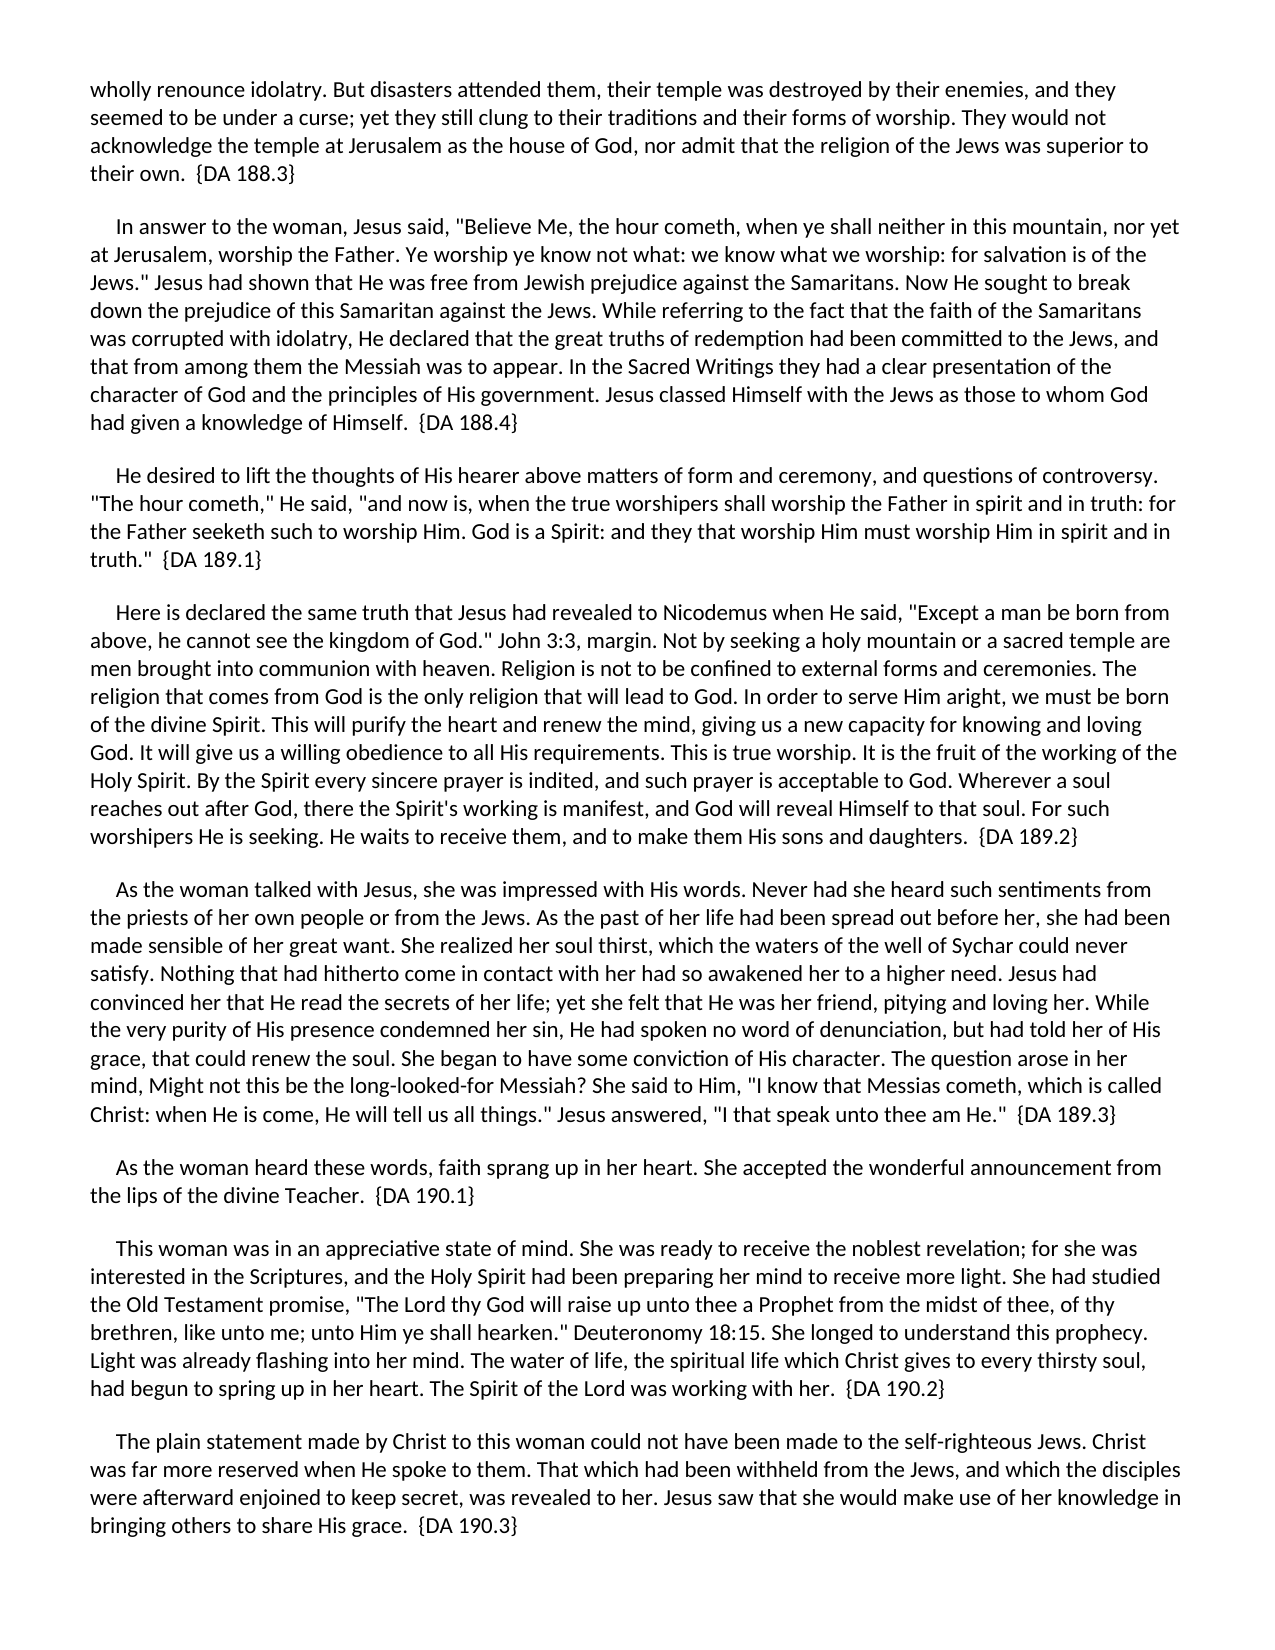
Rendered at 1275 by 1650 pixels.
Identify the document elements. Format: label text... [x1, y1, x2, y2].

text This woman was in an appreciative state of mind. She was ready to receive the noblest revelation; for she was interested in the Scriptures, and the Holy Spirit had been preparing her mind to receive more light. She had studied the Old Testament promise, "The Lord thy God will raise up unto thee a Prophet from the midst of thee, of thy brethren, like unto me; unto Him ye shall hearken." Deuteronomy 18:15. She longed to understand this prophecy. Light was already flashing into her mind. The water of life, the spiritual life which Christ gives to every thirsty soul, had begun to spring up in her heart. The Spirit of the Lord was working with her. {DA 190.2} [90, 1234, 1185, 1402]
text The plain statement made by Christ to this woman could not have been made to the self-righteous Jews. Christ was far more reserved when He spoke to them. That which had been withheld from the Jews, and which the disciples were afterward enjoined to keep secret, was revealed to her. Jesus saw that she would make use of her knowledge in bringing others to share His grace. {DA 190.3} [90, 1427, 1185, 1539]
text He desired to lift the thoughts of His hearer above matters of form and ceremony, and questions of controversy. "The hour cometh," He said, "and now is, when the true worshipers shall worship the Father in spirit and in truth: for the Father seeketh such to worship Him. God is a Spirit: and they that worship Him must worship Him in spirit and in truth." {DA 189.1} [90, 461, 1185, 573]
text As the woman talked with Jesus, she was impressed with His words. Never had she heard such sentiments from the priests of her own people or from the Jews. As the past of her life had been spread out before her, she had been made sensible of her great want. She realized her soul thirst, which the waters of the well of Sychar could never satisfy. Nothing that had hitherto come in contact with her had so awakened her to a higher need. Jesus had convinced her that He read the secrets of her life; yet she felt that He was her friend, pitying and loving her. While the very purity of His presence condemned her sin, He had spoken no word of denunciation, but had told her of His grace, that could renew the soul. She began to have some conviction of His character. The question arose in her mind, Might not this be the long-looked-for Messiah? She said to Him, "I know that Messias cometh, which is called Christ: when He is come, He will tell us all things." Jesus answered, "I that speak unto thee am He." {DA 189.3} [90, 876, 1185, 1128]
text As the woman heard these words, faith sprang up in her heart. She accepted the wonderful announcement from the lips of the divine Teacher. {DA 190.1} [90, 1153, 1185, 1209]
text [90, 75, 1185, 187]
text Here is declared the same truth that Jesus had revealed to Nicodemus when He said, "Except a man be born from above, he cannot see the kingdom of God." John 3:3, margin. Not by seeking a holy mountain or a sacred temple are men brought into communion with heaven. Religion is not to be confined to external forms and ceremonies. The religion that comes from God is the only religion that will lead to God. In order to serve Him aright, we must be born of the divine Spirit. This will purify the heart and renew the mind, giving us a new capacity for knowing and loving God. It will give us a willing obedience to all His requirements. This is true worship. It is the fruit of the working of the Holy Spirit. By the Spirit every sincere prayer is indited, and such prayer is acceptable to God. Wherever a soul reaches out after God, there the Spirit's working is manifest, and God will reveal Himself to that soul. For such worshipers He is seeking. He waits to receive them, and to make them His sons and daughters. {DA 189.2} [90, 598, 1185, 851]
text In answer to the woman, Jesus said, "Believe Me, the hour cometh, when ye shall neither in this mountain, nor yet at Jerusalem, worship the Father. Ye worship ye know not what: we know what we worship: for salvation is of the Jews." Jesus had shown that He was free from Jewish prejudice against the Samaritans. Now He sought to break down the prejudice of this Samaritan against the Jews. While referring to the fact that the faith of the Samaritans was corrupted with idolatry, He declared that the great truths of redemption had been committed to the Jews, and that from among them the Messiah was to appear. In the Sacred Writings they had a clear presentation of the character of God and the principles of His government. Jesus classed Himself with the Jews as those to whom God had given a knowledge of Himself. {DA 188.4} [90, 212, 1185, 436]
